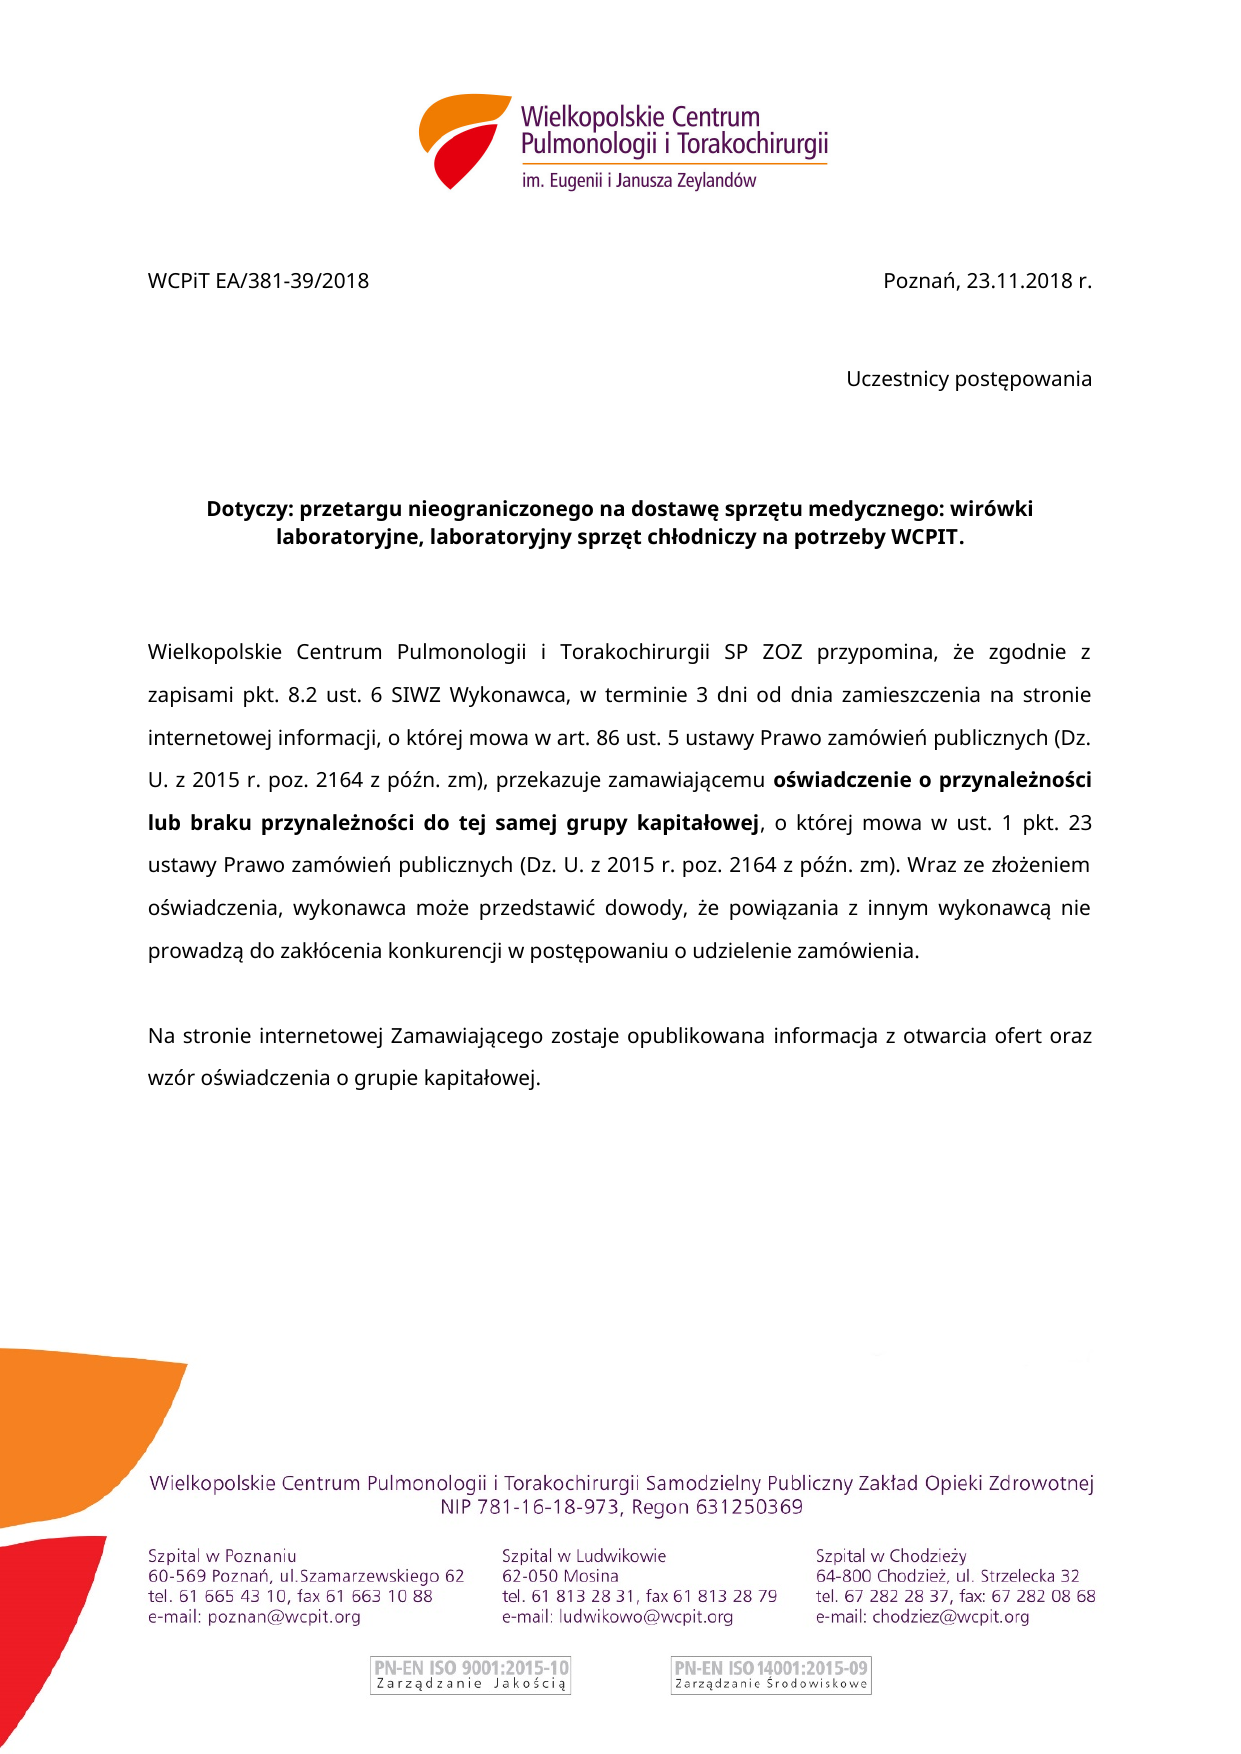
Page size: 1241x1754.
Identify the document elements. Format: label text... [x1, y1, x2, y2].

text Wielkopolskie Centrum Pulmonologii i Torakochirurgii SP ZOZ przypomina, że zgodnie z zapisami pkt. 8.2 ust. 6 SIWZ Wykonawca, w terminie 3 dni od dnia zamieszczenia na stronie internetowej informacji, o której mowa w art. 86 ust. 5 ustawy Prawo zamówień publicznych (Dz. U. z 2015 r. poz. 2164 z późn. zm), przekazuje zamawiającemu oświadczenie o przynależności lub braku przynależności do tej samej grupy kapitałowej, o której mowa w ust. 1 pkt. 23 ustawy Prawo zamówień publicznych (Dz. U. z 2015 r. poz. 2164 z późn. zm). Wraz ze złożeniem oświadczenia, wykonawca może przedstawić dowody, że powiązania z innym wykonawcą nie prowadzą do zakłócenia konkurencji w postępowaniu o udzielenie zamówienia. [148, 637, 1092, 964]
picture [398, 0, 842, 207]
text Na stronie internetowej Zamawiającego zostaje opublikowana informacja z otwarcia ofert oraz wzór oświadczenia o grupie kapitałowej. [148, 1021, 1092, 1092]
text WCPiT EA/381-39/2018 Poznań, 23.11.2018 r. [148, 266, 1092, 294]
text Dotyczy: przetargu nieograniczonego na dostawę sprzętu medycznego: wirówki laboratoryjne, laboratoryjny sprzęt chłodniczy na potrzeby WCPIT. [148, 494, 1092, 551]
picture [0, 1340, 1241, 1754]
text Uczestnicy postępowania [148, 364, 1092, 392]
